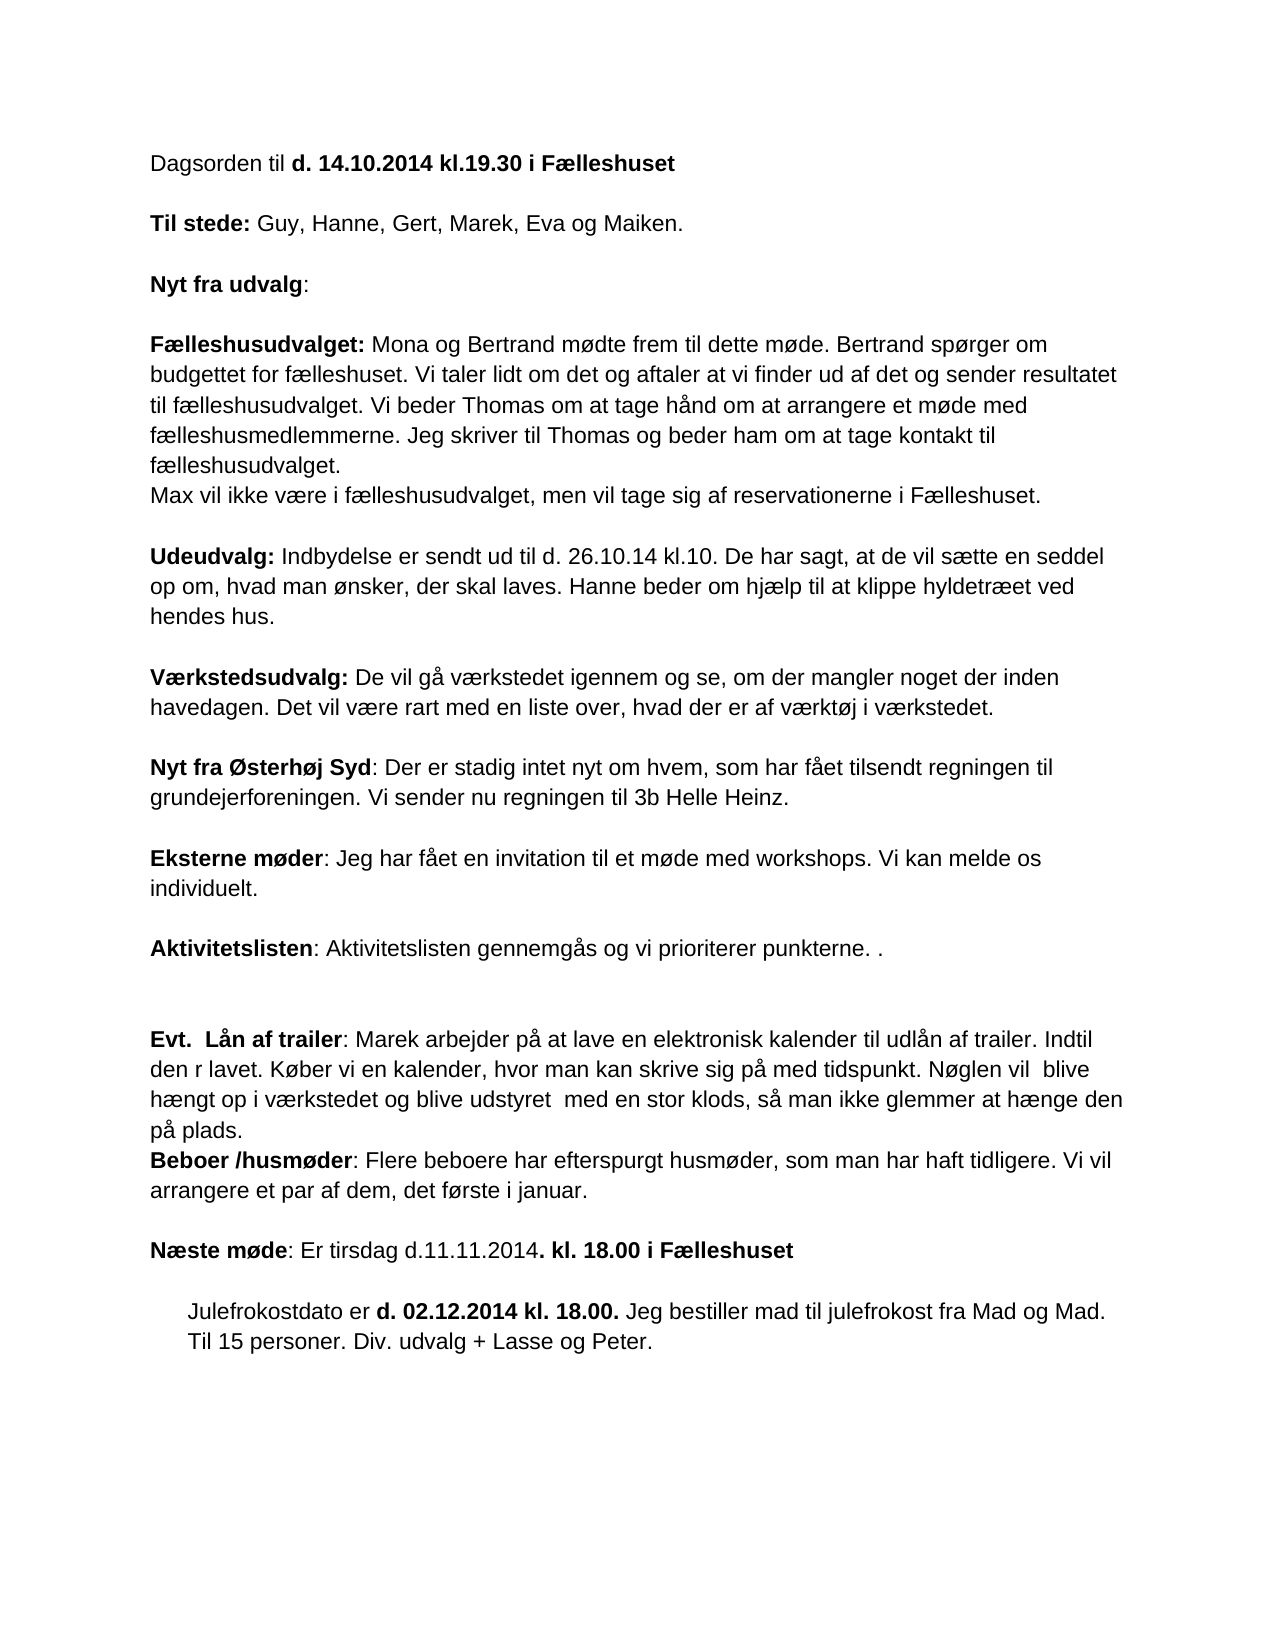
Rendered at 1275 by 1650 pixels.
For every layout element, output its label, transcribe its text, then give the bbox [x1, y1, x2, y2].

text Eksterne møder: Jeg har fået en invitation til et møde med workshops. Vi kan melde os individuelt. [150, 845, 1125, 901]
text Evt. Lån af trailer: Marek arbejder på at lave en elektronisk kalender til udlån af trailer. Indtil den r lavet. Køber vi en kalender, hvor man kan skrive sig på med tidspunkt. Nøglen vil blive hængt op i værkstedet og blive udstyret med en stor klods, så man ikke glemmer at hænge den på plads. [150, 1026, 1125, 1143]
text Beboer /husmøder: Flere beboere har efterspurgt husmøder, som man har haft tidligere. Vi vil arrangere et par af dem, det første i januar. [150, 1147, 1125, 1203]
text Værkstedsudvalg: De vil gå værkstedet igennem og se, om der mangler noget der inden havedagen. Det vil være rart med en liste over, hvad der er af værktøj i værkstedet. [150, 663, 1125, 720]
text Dagsorden til d. 14.10.2014 kl.19.30 i Fælleshuset [150, 150, 1125, 176]
text Udeudvalg: Indbydelse er sendt ud til d. 26.10.14 kl.10. De har sagt, at de vil sætte en seddel op om, hvad man ønsker, der skal laves. Hanne beder om hjælp til at klippe hyldetræet ved hendes hus. [150, 543, 1125, 629]
text Nyt fra udvalg: [150, 271, 1125, 297]
text Næste møde: Er tirsdag d.11.11.2014. kl. 18.00 i Fælleshuset [150, 1237, 1125, 1264]
text Aktivitetslisten: Aktivitetslisten gennemgås og vi prioriterer punkterne. . [150, 935, 1125, 962]
text Julefrokostdato er d. 02.12.2014 kl. 18.00. Jeg bestiller mad til julefrokost fra Mad og Mad. Til 15 personer. Div. udvalg + Lasse og Peter. [187, 1298, 1125, 1354]
text Nyt fra Østerhøj Syd: Der er stadig intet nyt om hvem, som har fået tilsendt regningen til grundejerforeningen. Vi sender nu regningen til 3b Helle Heinz. [150, 754, 1125, 811]
text Max vil ikke være i fælleshusudvalget, men vil tage sig af reservationerne i Fælleshuset. [150, 482, 1125, 509]
text Til stede: Guy, Hanne, Gert, Marek, Eva og Maiken. [150, 210, 1125, 237]
text Fælleshusudvalget: Mona og Bertrand mødte frem til dette møde. Bertrand spørger om budgettet for fælleshuset. Vi taler lidt om det og aftaler at vi finder ud af det og sender resultatet til fælleshusudvalget. Vi beder Thomas om at tage hånd om at arrangere et møde med fælleshusmedlemmerne. Jeg skriver til Thomas og beder ham om at tage kontakt til fælleshusudvalget. [150, 331, 1125, 478]
